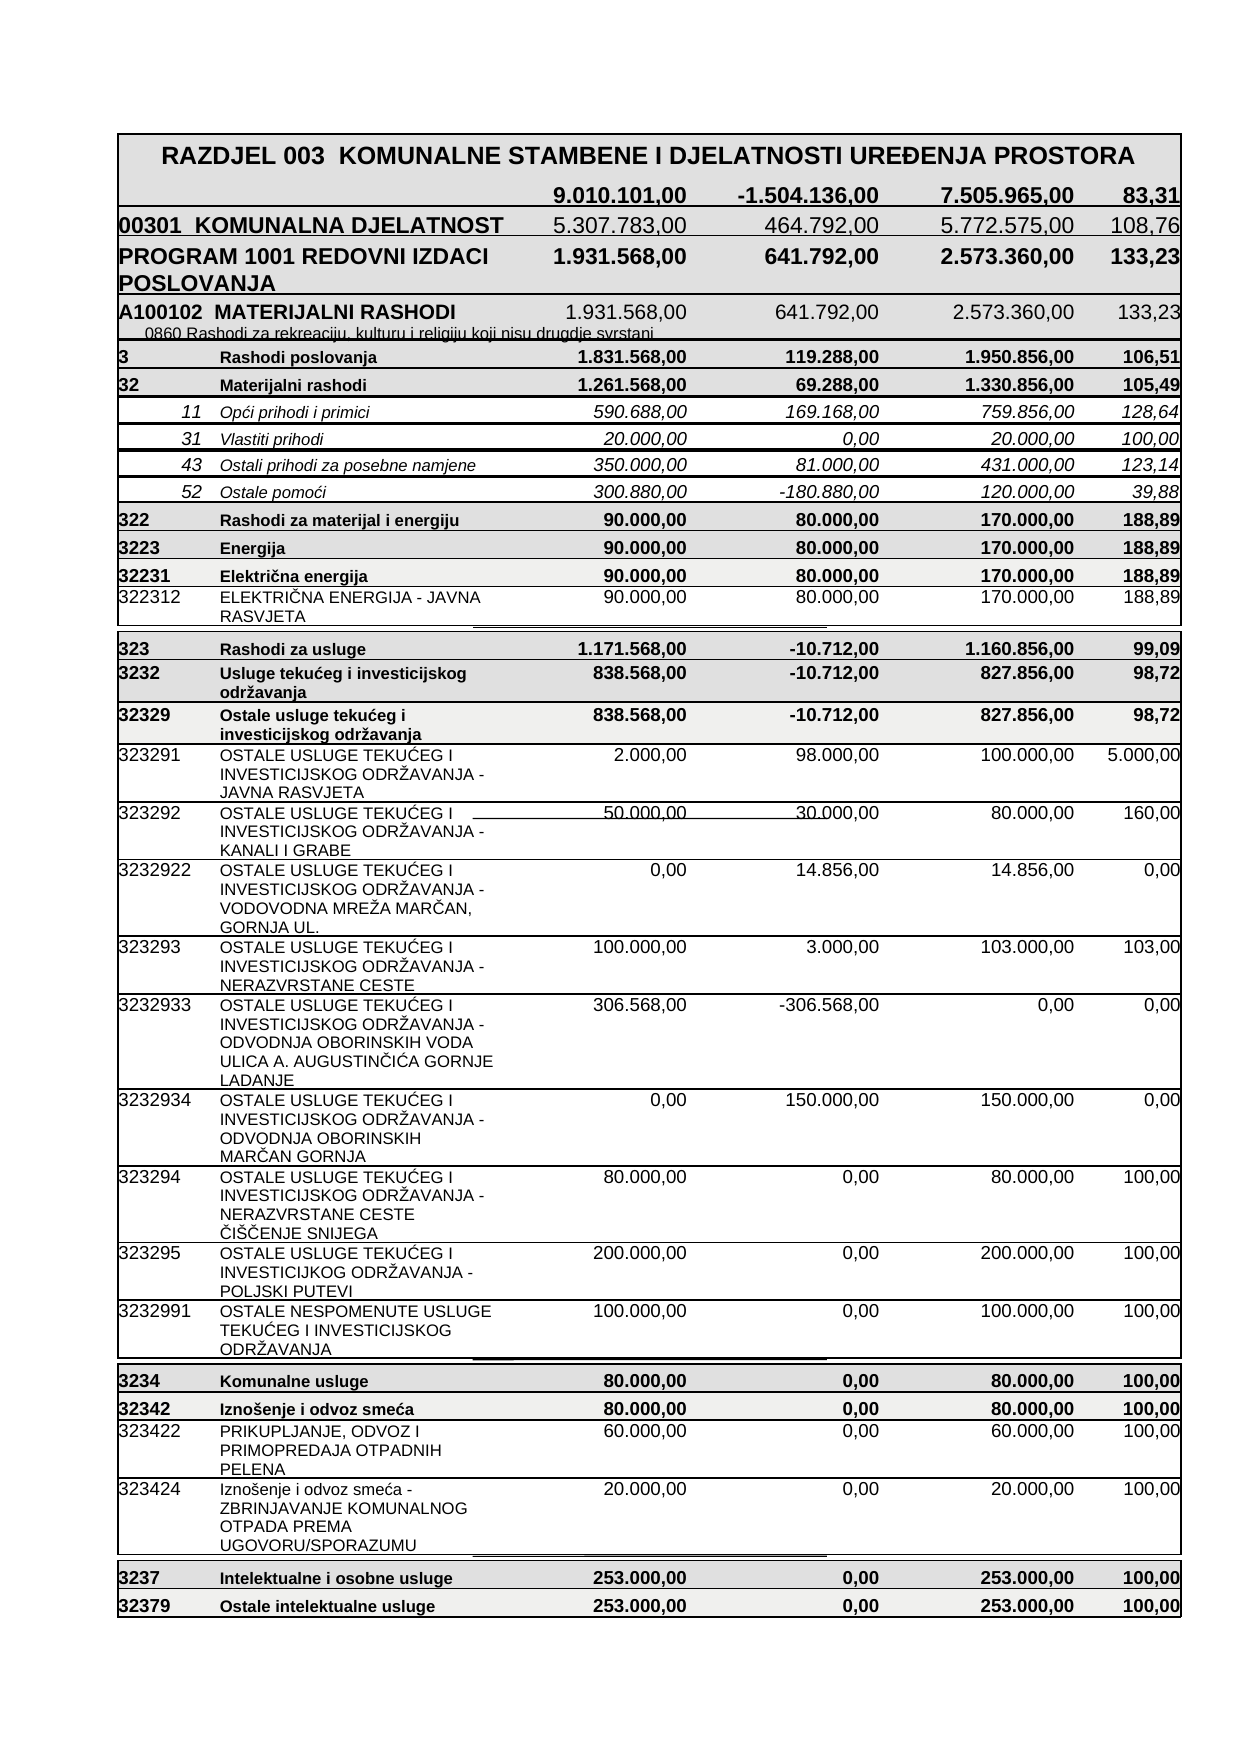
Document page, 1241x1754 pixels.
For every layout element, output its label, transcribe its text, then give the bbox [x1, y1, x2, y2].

text NERAZVRSTANE CESTE [118, 976, 1181, 995]
text 3234 Komunalne usluge 80.000,00 0,00 80.000,00 100,00 [118, 1368, 1181, 1393]
text PELENA [118, 1460, 1181, 1479]
text 322312 ELEKTRIČNA ENERGIJA - JAVNA 90.000,00 80.000,00 170.000,00 188,89 [118, 589, 1181, 608]
text 43 Ostali prihodi za posebne namjene 350.000,00 81.000,00 431.000,00 123,14 [118, 453, 1181, 476]
text NERAZVRSTANE CESTE [118, 1206, 1181, 1224]
text 31 Vlastiti prihodi 20.000,00 0,00 20.000,00 100,00 [118, 426, 1181, 450]
text KANALI I GRABE [118, 842, 1181, 860]
text 323295 OSTALE USLUGE TEKUĆEG I 200.000,00 0,00 200.000,00 100,00 [118, 1245, 1181, 1263]
text ULICA A. AUGUSTINČIĆA GORNJE [118, 1052, 1181, 1071]
text 32329 Ostale usluge tekućeg i 838.568,00 -10.712,00 827.856,00 98,72 [118, 706, 1181, 725]
text 323291 OSTALE USLUGE TEKUĆEG I 2.000,00 98.000,00 100.000,00 5.000,00 [118, 746, 1181, 765]
text INVESTICIJSKOG ODRŽAVANJA - [118, 1015, 1181, 1034]
text 3232933 OSTALE USLUGE TEKUĆEG I 306.568,00 -306.568,00 0,00 0,00 [118, 996, 1181, 1015]
text INVESTICIJSKOG ODRŽAVANJA - [118, 823, 1181, 842]
text INVESTICIJSKOG ODRŽAVANJA - [118, 765, 1181, 784]
text 9.010.101,00 -1.504.136,00 7.505.965,00 83,31 [118, 181, 1181, 209]
text ODRŽAVANJA [118, 1340, 1181, 1359]
text OTPADA PREMA [118, 1518, 1181, 1537]
text 32342 Iznošenje i odvoz smeća 80.000,00 0,00 80.000,00 100,00 [118, 1396, 1181, 1421]
text INVESTICIJSKOG ODRŽAVANJA - [118, 1187, 1181, 1206]
text PROGRAM 1001 REDOVNI IZDACI 1.931.568,00 641.792,00 2.573.360,00 133,23 [118, 243, 1181, 270]
text 322 Rashodi za materijal i energiju 90.000,00 80.000,00 170.000,00 188,89 [118, 506, 1181, 531]
text RASVJETA [118, 608, 1181, 626]
text 32 Materijalni rashodi 1.261.568,00 69.288,00 1.330.856,00 105,49 [118, 372, 1181, 397]
text ODVODNJA OBORINSKIH [118, 1129, 1181, 1148]
text 323292 OSTALE USLUGE TEKUĆEG I 50.000,00 30.000,00 80.000,00 160,00 [118, 804, 1181, 823]
text POSLOVANJA [118, 270, 1181, 297]
text INVESTICIJSKOG ODRŽAVANJA - [118, 957, 1181, 976]
text INVESTICIJKOG ODRŽAVANJA - [118, 1263, 1181, 1282]
text VODOVODNA MREŽA MARČAN, [118, 899, 1181, 918]
text 3232922 OSTALE USLUGE TEKUĆEG I 0,00 14.856,00 14.856,00 0,00 [118, 862, 1181, 881]
text MARČAN GORNJA [118, 1148, 1181, 1167]
text 3232 Usluge tekućeg i investicijskog 838.568,00 -10.712,00 827.856,00 98,72 [118, 663, 1181, 683]
text POLJSKI PUTEVI [118, 1282, 1181, 1301]
text INVESTICIJSKOG ODRŽAVANJA - [118, 1110, 1181, 1129]
text RAZDJEL 003 KOMUNALNE STAMBENE I DJELATNOSTI UREĐENJA PROSTORA [118, 142, 1181, 170]
text ČIŠČENJE SNIJEGA [118, 1224, 1181, 1243]
text LADANJE [118, 1071, 1181, 1090]
text 3232934 OSTALE USLUGE TEKUĆEG I 0,00 150.000,00 150.000,00 0,00 [118, 1092, 1181, 1110]
text JAVNA RASVJETA [118, 784, 1181, 802]
text A100102 MATERIJALNI RASHODI 1.931.568,00 641.792,00 2.573.360,00 133,23 [118, 300, 1181, 325]
text 32379 Ostale intelektualne usluge 253.000,00 0,00 253.000,00 100,00 [118, 1592, 1181, 1617]
text održavanja [118, 683, 1181, 702]
text 323 Rashodi za usluge 1.171.568,00 -10.712,00 1.160.856,00 99,09 [118, 635, 1181, 660]
text 323294 OSTALE USLUGE TEKUĆEG I 80.000,00 0,00 80.000,00 100,00 [118, 1168, 1181, 1187]
text 00301 KOMUNALNA DJELATNOST 5.307.783,00 464.792,00 5.772.575,00 108,76 [118, 212, 1181, 238]
text TEKUĆEG I INVESTICIJSKOG [118, 1321, 1181, 1340]
text 0860 Rashodi za rekreaciju, kulturu i religiju koji nisu drugdje svrstani [118, 325, 1181, 343]
text UGOVORU/SPORAZUMU [118, 1537, 1181, 1555]
text investicijskog održavanja [118, 725, 1181, 744]
text 52 Ostale pomoći 300.880,00 -180.880,00 120.000,00 39,88 [118, 479, 1181, 503]
text 3237 Intelektualne i osobne usluge 253.000,00 0,00 253.000,00 100,00 [118, 1564, 1181, 1589]
text ODVODNJA OBORINSKIH VODA [118, 1034, 1181, 1052]
text 3223 Energija 90.000,00 80.000,00 170.000,00 188,89 [118, 534, 1181, 559]
text 323424 Iznošenje i odvoz smeća - 20.000,00 0,00 20.000,00 100,00 [118, 1480, 1181, 1499]
text 32231 Električna energija 90.000,00 80.000,00 170.000,00 188,89 [118, 562, 1181, 587]
text ZBRINJAVANJE KOMUNALNOG [118, 1499, 1181, 1518]
text 3 Rashodi poslovanja 1.831.568,00 119.288,00 1.950.856,00 106,51 [118, 343, 1181, 368]
text 3232991 OSTALE NESPOMENUTE USLUGE 100.000,00 0,00 100.000,00 100,00 [118, 1302, 1181, 1321]
text 11 Opći prihodi i primici 590.688,00 169.168,00 759.856,00 128,64 [118, 400, 1181, 423]
text 323293 OSTALE USLUGE TEKUĆEG I 100.000,00 3.000,00 103.000,00 103,00 [118, 938, 1181, 957]
text PRIMOPREDAJA OTPADNIH [118, 1441, 1181, 1460]
text GORNJA UL. [118, 918, 1181, 937]
text INVESTICIJSKOG ODRŽAVANJA - [118, 881, 1181, 899]
text 323422 PRIKUPLJANJE, ODVOZ I 60.000,00 0,00 60.000,00 100,00 [118, 1422, 1181, 1441]
